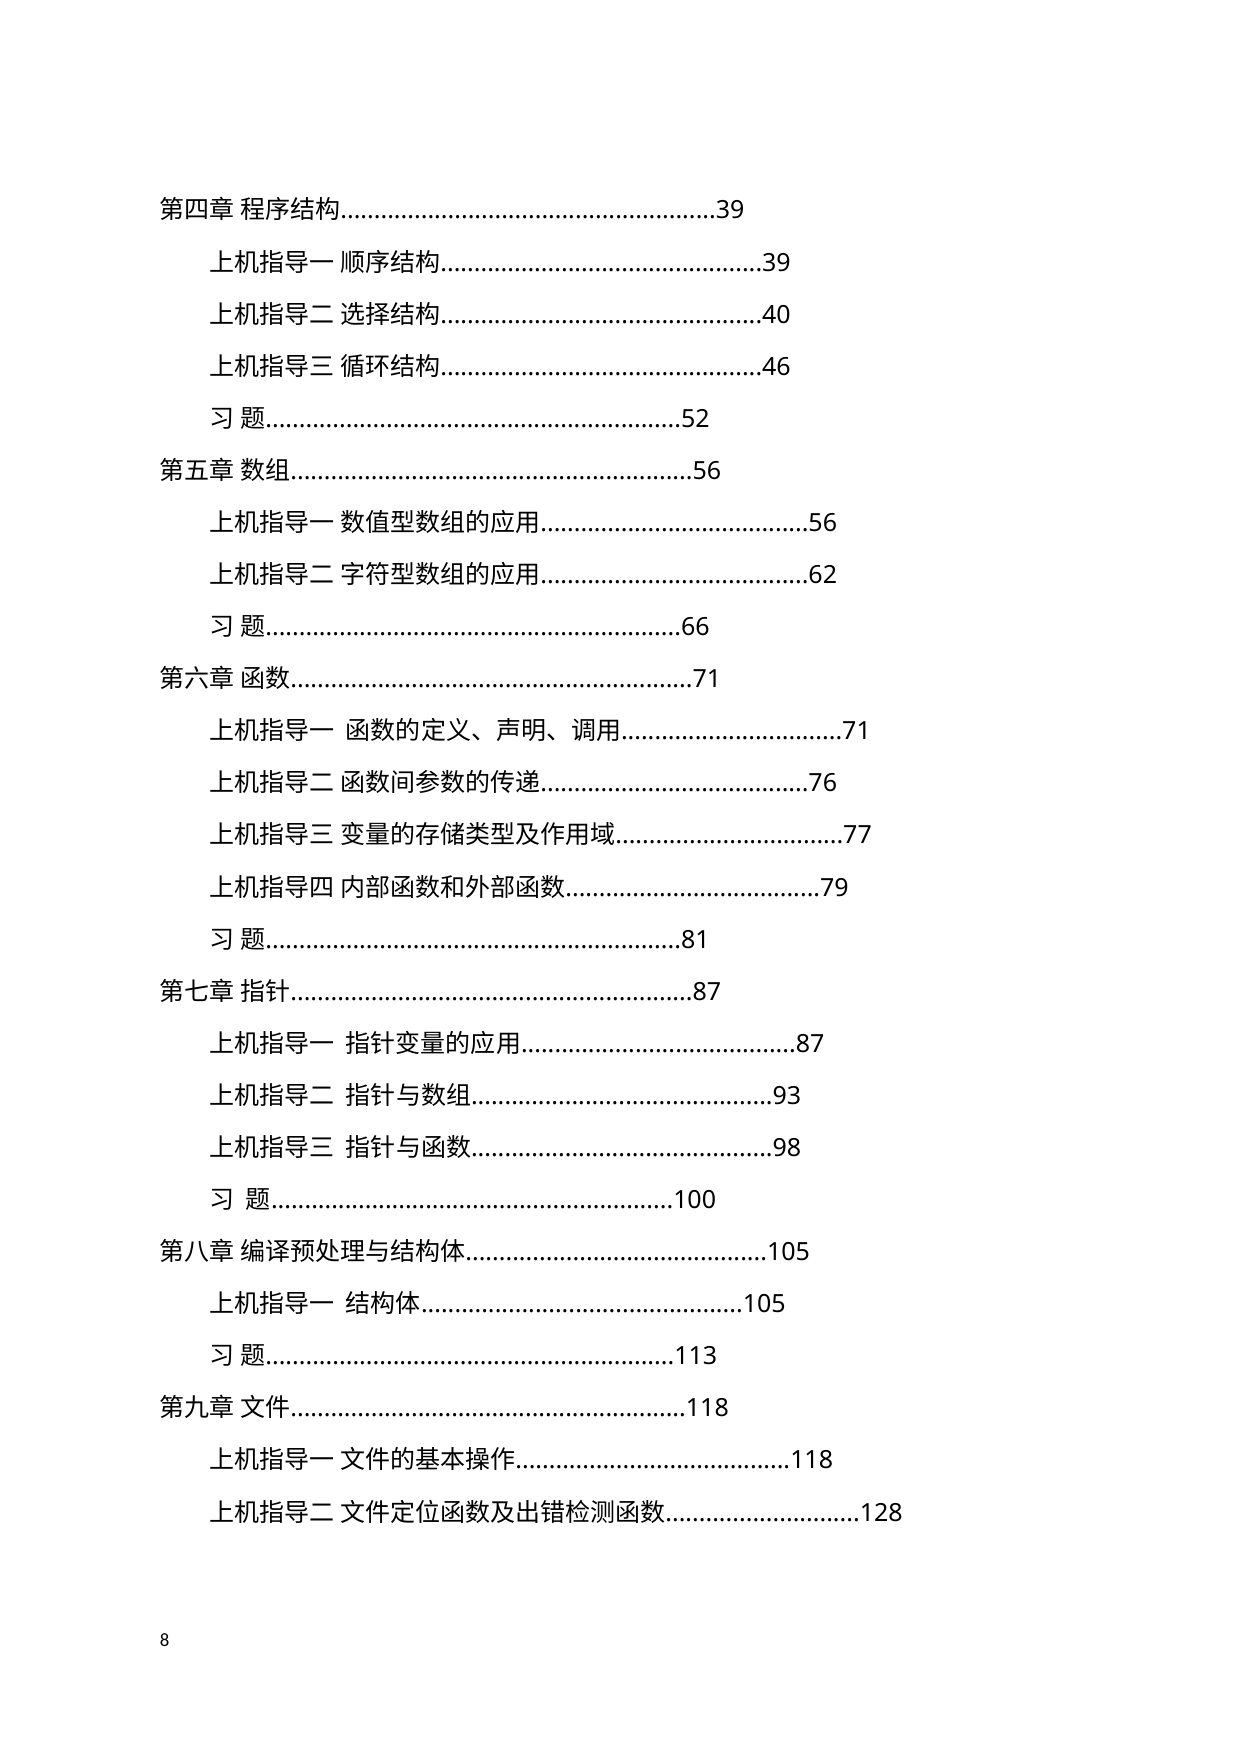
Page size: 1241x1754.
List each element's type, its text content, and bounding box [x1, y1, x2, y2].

text 上机指导一 文件的基本操作.........................................118 [159, 1427, 1081, 1479]
text 习 题..............................................................81 [159, 906, 1081, 958]
text 上机指导四 内部函数和外部函数......................................79 [159, 854, 1081, 906]
text 上机指导二 选择结构................................................40 [159, 281, 1081, 333]
text 上机指导一 数值型数组的应用........................................56 [159, 490, 1081, 542]
text 上机指导一 指针变量的应用.........................................87 [159, 1011, 1081, 1063]
text 上机指导一 顺序结构................................................39 [159, 229, 1081, 281]
text 上机指导三 循环结构................................................46 [159, 333, 1081, 386]
text 第五章 数组............................................................56 [159, 438, 1081, 490]
text 上机指导二 字符型数组的应用........................................62 [159, 542, 1081, 594]
text 第九章 文件...........................................................118 [159, 1375, 1081, 1427]
text 上机指导二 文件定位函数及出错检测函数.............................128 [159, 1479, 1081, 1531]
text 上机指导一 结构体................................................105 [159, 1271, 1081, 1323]
text 习 题.............................................................113 [159, 1323, 1081, 1375]
text 习 题..............................................................66 [159, 594, 1081, 646]
text 习 题............................................................100 [159, 1167, 1081, 1219]
text 第六章 函数............................................................71 [159, 646, 1081, 698]
text 上机指导二 函数间参数的传递........................................76 [159, 750, 1081, 802]
text 第四章 程序结构........................................................39 [159, 177, 1081, 229]
text 第七章 指针............................................................87 [159, 958, 1081, 1011]
text 上机指导三 指针与函数.............................................98 [159, 1115, 1081, 1167]
text 上机指导一 函数的定义、声明、调用.................................71 [159, 698, 1081, 750]
text 习 题..............................................................52 [159, 386, 1081, 438]
text 第八章 编译预处理与结构体.............................................105 [159, 1219, 1081, 1271]
text 上机指导三 变量的存储类型及作用域..................................77 [159, 802, 1081, 854]
text 上机指导二 指针与数组.............................................93 [159, 1063, 1081, 1115]
